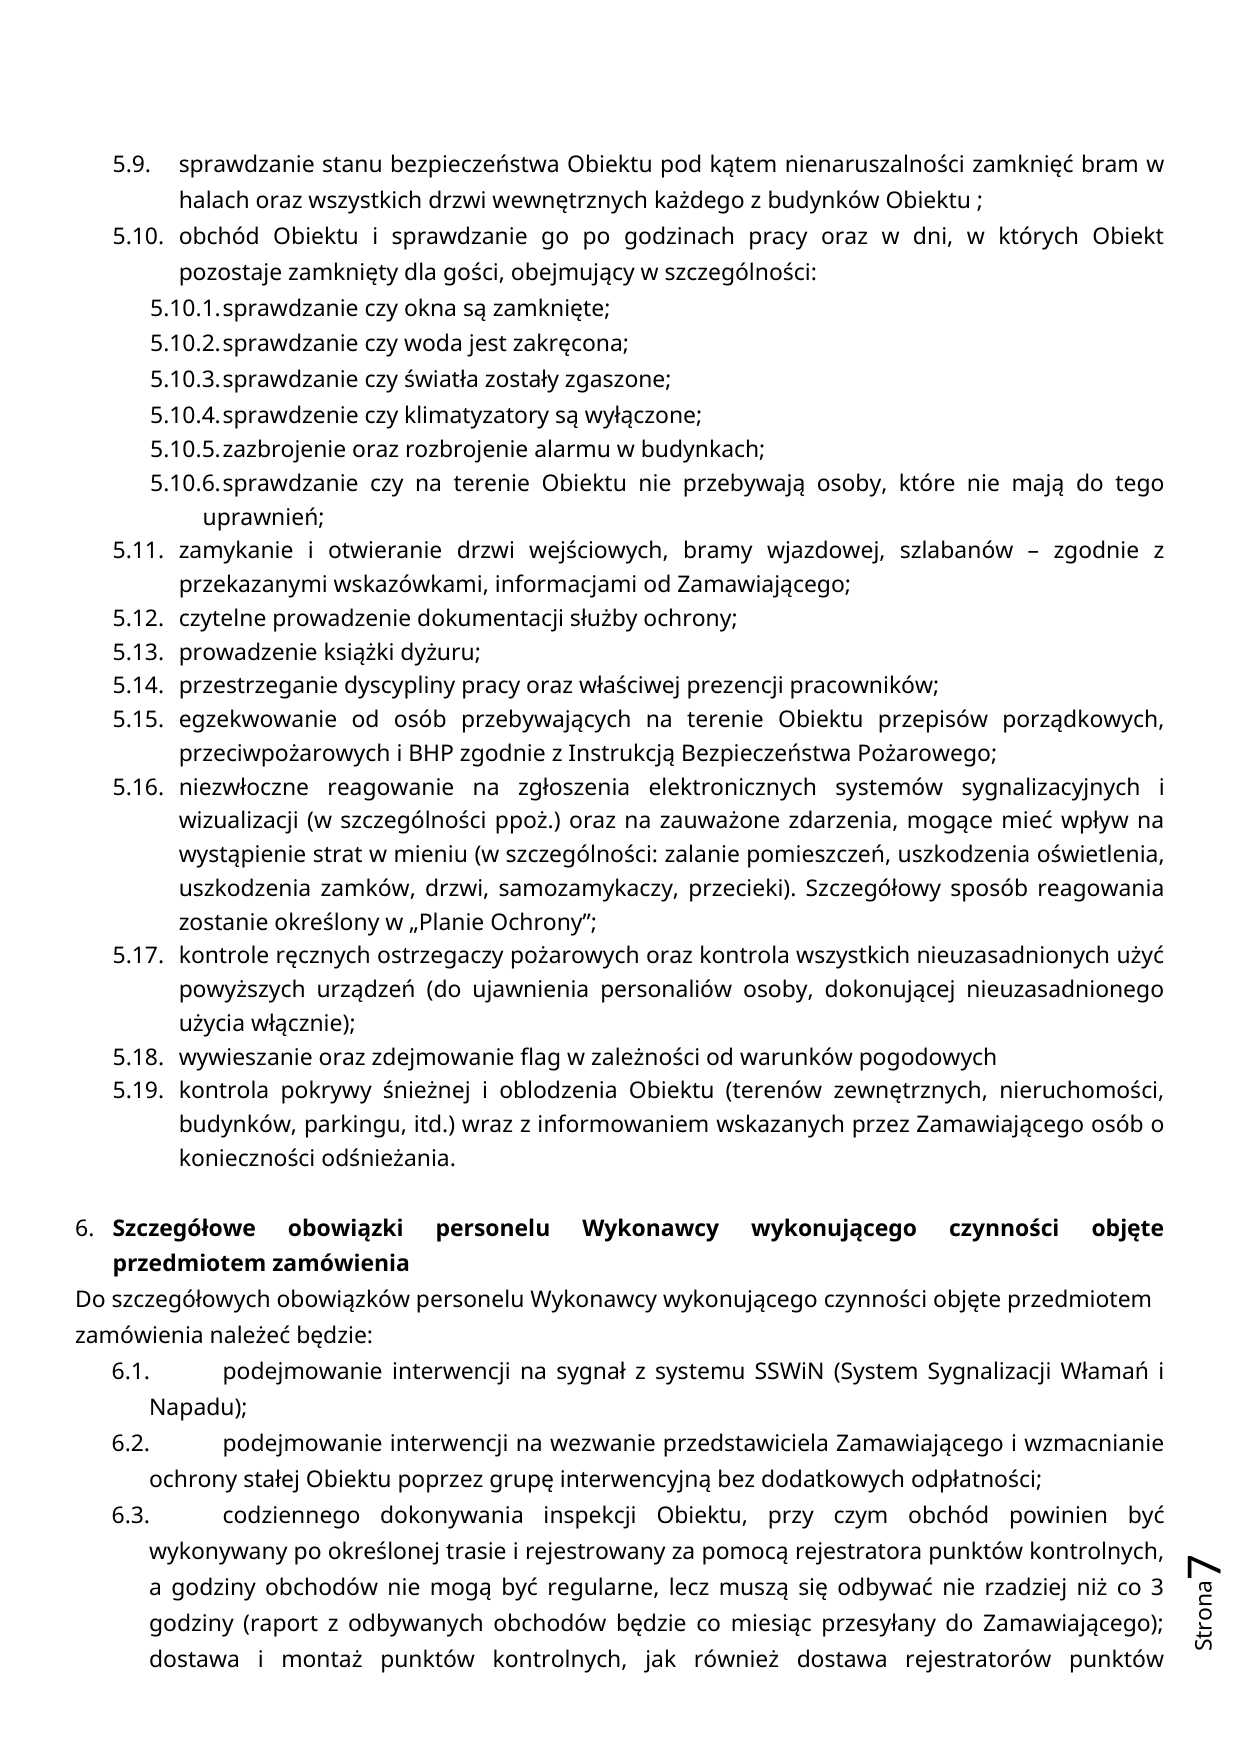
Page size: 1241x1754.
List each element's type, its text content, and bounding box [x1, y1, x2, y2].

list zamykanie i otwieranie drzwi wejściowych, bramy wjazdowej, szlabanów – zgodnie z przekazanymi wskazówkami, informacjami od Zamawiającego; [112, 534, 1165, 599]
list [111, 1499, 1165, 1674]
subtitle sprawdzanie czy woda jest zakręcona; [150, 327, 1165, 359]
subtitle sprawdzanie czy światła zostały zgaszone; [150, 363, 1165, 394]
list podejmowanie interwencji na wezwanie przedstawiciela Zamawiającego i wzmacnianie ochrony stałej Obiektu poprzez grupę interwencyjną bez dodatkowych odpłatności; [111, 1427, 1165, 1494]
subtitle sprawdzanie czy okna są zamknięte; [150, 291, 1165, 323]
list sprawdzanie czy na terenie Obiektu nie przebywają osoby, które nie mają do tego uprawnień; [150, 467, 1165, 532]
list podejmowanie interwencji na sygnał z systemu SSWiN (System Sygnalizacji Włamań i Napadu); [111, 1355, 1165, 1422]
list zazbrojenie oraz rozbrojenie alarmu w budynkach; [150, 433, 1165, 464]
list przestrzeganie dyscypliny pracy oraz właściwej prezencji pracowników; [112, 669, 1165, 701]
list czytelne prowadzenie dokumentacji służby ochrony; [112, 602, 1165, 633]
list kontrola pokrywy śnieżnej i oblodzenia Obiektu (terenów zewnętrznych, nieruchomości, budynków, parkingu, itd.) wraz z informowaniem wskazanych przez Zamawiającego osób o konieczności odśnieżania. [112, 1074, 1165, 1173]
subtitle obchód Obiektu i sprawdzanie go po godzinach pracy oraz w dni, w których Obiekt pozostaje zamknięty dla gości, obejmujący w szczególności: [112, 219, 1165, 287]
list prowadzenie książki dyżuru; [112, 636, 1165, 667]
subtitle sprawdzanie stanu bezpieczeństwa Obiektu pod kątem nienaruszalności zamknięć bram w halach oraz wszystkich drzwi wewnętrznych każdego z budynków Obiektu ; [112, 148, 1165, 215]
list kontrole ręcznych ostrzegaczy pożarowych oraz kontrola wszystkich nieuzasadnionych użyć powyższych urządzeń (do ujawnienia personaliów osoby, dokonującej nieuzasadnionego użycia włącznie); [112, 939, 1165, 1038]
list niezwłoczne reagowanie na zgłoszenia elektronicznych systemów sygnalizacyjnych i wizualizacji (w szczególności ppoż.) oraz na zauważone zdarzenia, mogące mieć wpływ na wystąpienie strat w mieniu (w szczególności: zalanie pomieszczeń, uszkodzenia oświetlenia, uszkodzenia zamków, drzwi, samozamykaczy, przecieki). Szczegółowy sposób reagowania zostanie określony w „Planie Ochrony”; [112, 771, 1165, 937]
list sprawdzenie czy klimatyzatory są wyłączone; [150, 399, 1165, 431]
list Szczegółowe obowiązki personelu Wykonawcy wykonującego czynności objęte przedmiotem zamówienia [75, 1211, 1165, 1279]
text Do szczegółowych obowiązków personelu Wykonawcy wykonującego czynności objęte przedmiotem zamówienia należeć będzie: [75, 1283, 1165, 1351]
list wywieszanie oraz zdejmowanie flag w zależności od warunków pogodowych [112, 1041, 1165, 1072]
list egzekwowanie od osób przebywających na terenie Obiektu przepisów porządkowych, przeciwpożarowych i BHP zgodnie z Instrukcją Bezpieczeństwa Pożarowego; [112, 703, 1165, 768]
